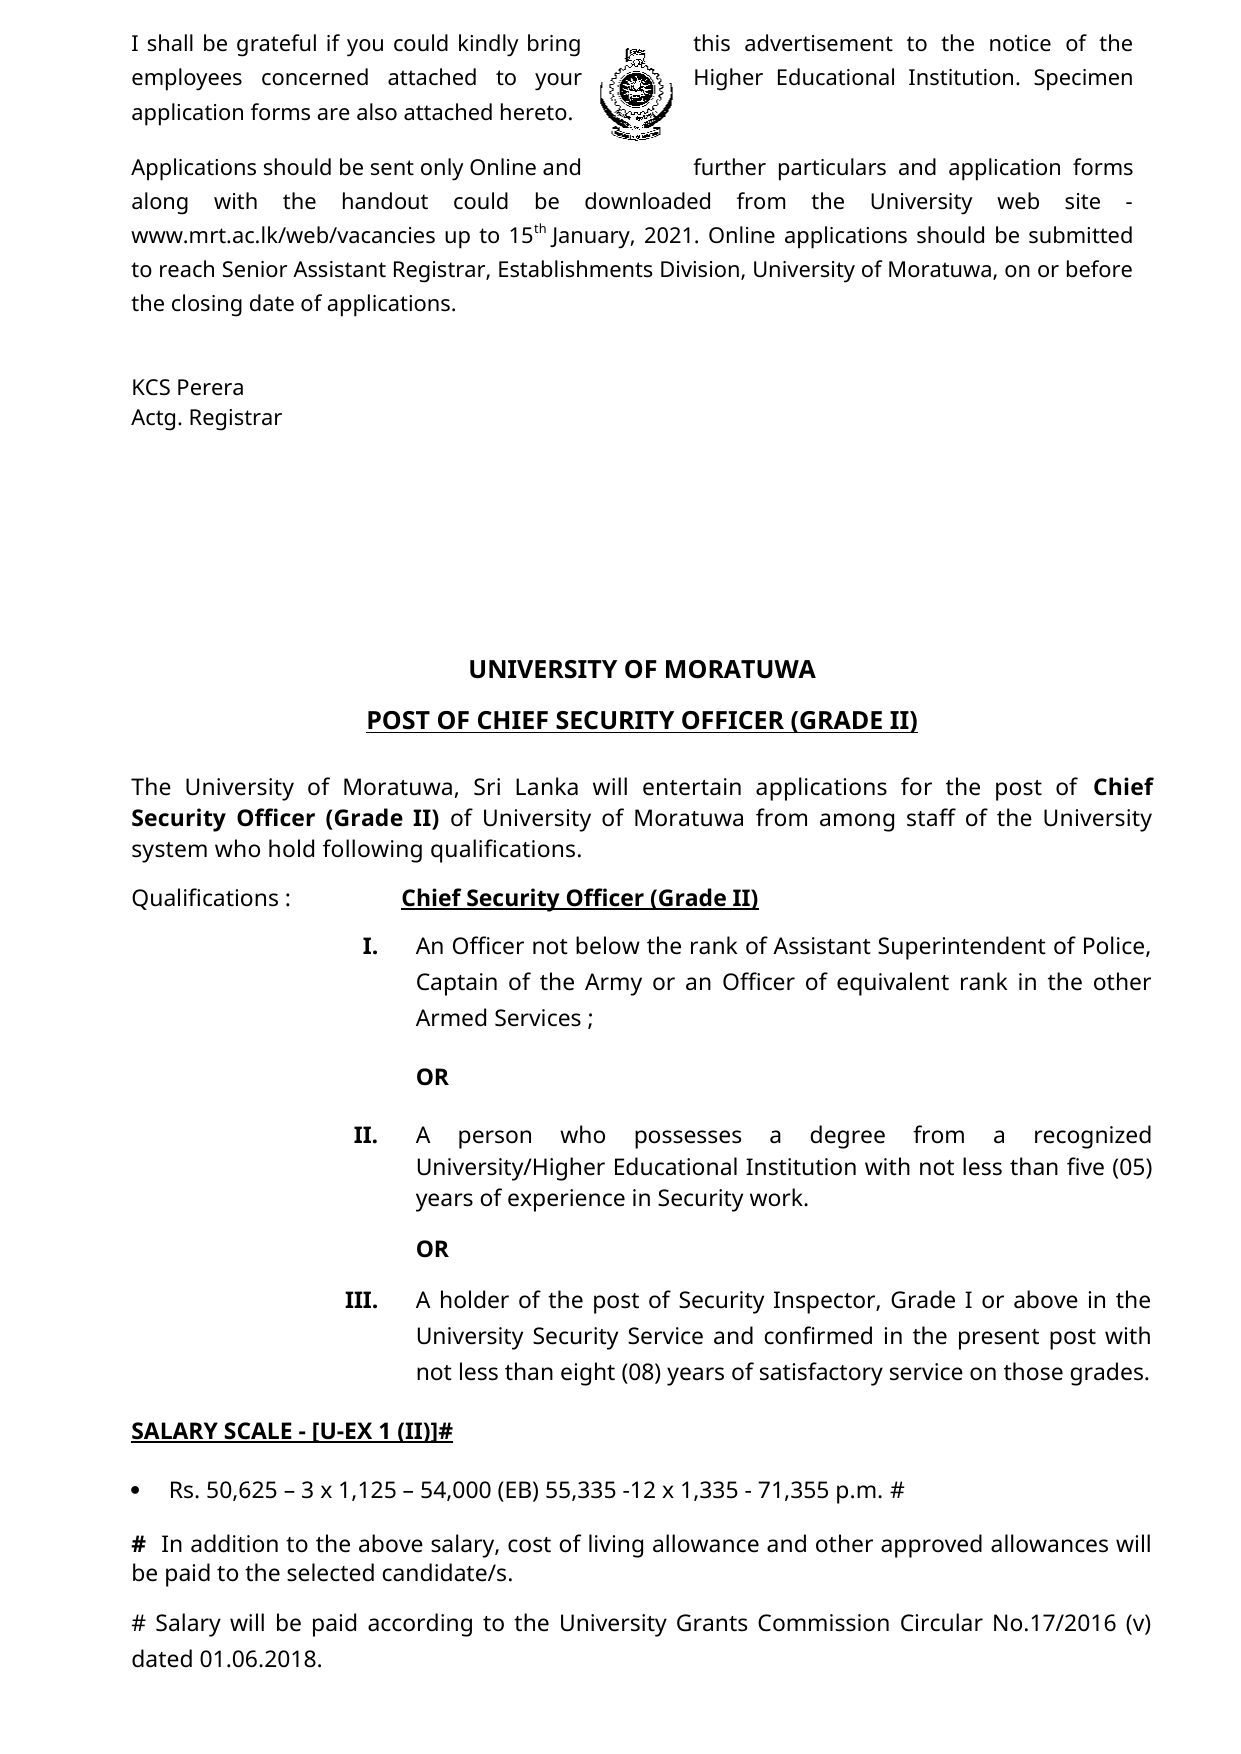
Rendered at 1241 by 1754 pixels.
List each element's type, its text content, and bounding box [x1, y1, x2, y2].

list A person who possesses a degree from a recognized University/Higher Educational Institution with not less than five (05) years of experience in Security work. [378, 1119, 1153, 1213]
text Qualifications : Chief Security Officer (Grade II) [131, 882, 1153, 913]
text # In addition to the above salary, cost of living allowance and other approved allowances will be paid to the selected candidate/s. [131, 1529, 1153, 1587]
list An Officer not below the rank of Assistant Superintendent of Police, Captain of the Army or an Officer of equivalent rank in the other Armed Services ; [378, 930, 1153, 1033]
text OR [416, 1233, 1153, 1264]
text I shall be grateful if you could kindly bring this advertisement to the notice of the employees concerned attached to your Higher Educational Institution. Specimen application forms are also attached hereto. [131, 28, 1134, 126]
text # Salary will be paid according to the University Grants Commission Circular No.17/2016 (v) dated 01.06.2018. [131, 1607, 1153, 1674]
text Applications should be sent only Online and further particulars and application forms along with the handout could be downloaded from the University web site - www.mrt.ac.lk/web/vacancies up to 15th January, 2021. Online applications should be submitted to reach Senior Assistant Registrar, Establishments Division, University of Moratuwa, on or before the closing date of applications. [131, 152, 1134, 318]
text The University of Moratuwa, Sri Lanka will entertain applications for the post of Chief Security Officer (Grade II) of University of Moratuwa from among staff of the University system who hold following qualifications. [131, 771, 1153, 865]
list SALARY SCALE - [U-EX 1 (II)]# [131, 1415, 1153, 1446]
list Rs. 50,625 – 3 x 1,125 – 54,000 (EB) 55,335 -12 x 1,335 - 71,355 p.m. # [131, 1474, 1153, 1505]
list A holder of the post of Security Inspector, Grade I or above in the University Security Service and confirmed in the present post with not less than eight (08) years of satisfactory service on those grades. [378, 1284, 1153, 1387]
text POST OF CHIEF SECURITY OFFICER (GRADE II) [131, 703, 1153, 737]
text KCS Perera [131, 372, 1134, 402]
list OR [416, 1061, 1153, 1092]
text UNIVERSITY OF MORATUWA [131, 652, 1153, 686]
text Actg. Registrar [131, 402, 1134, 432]
